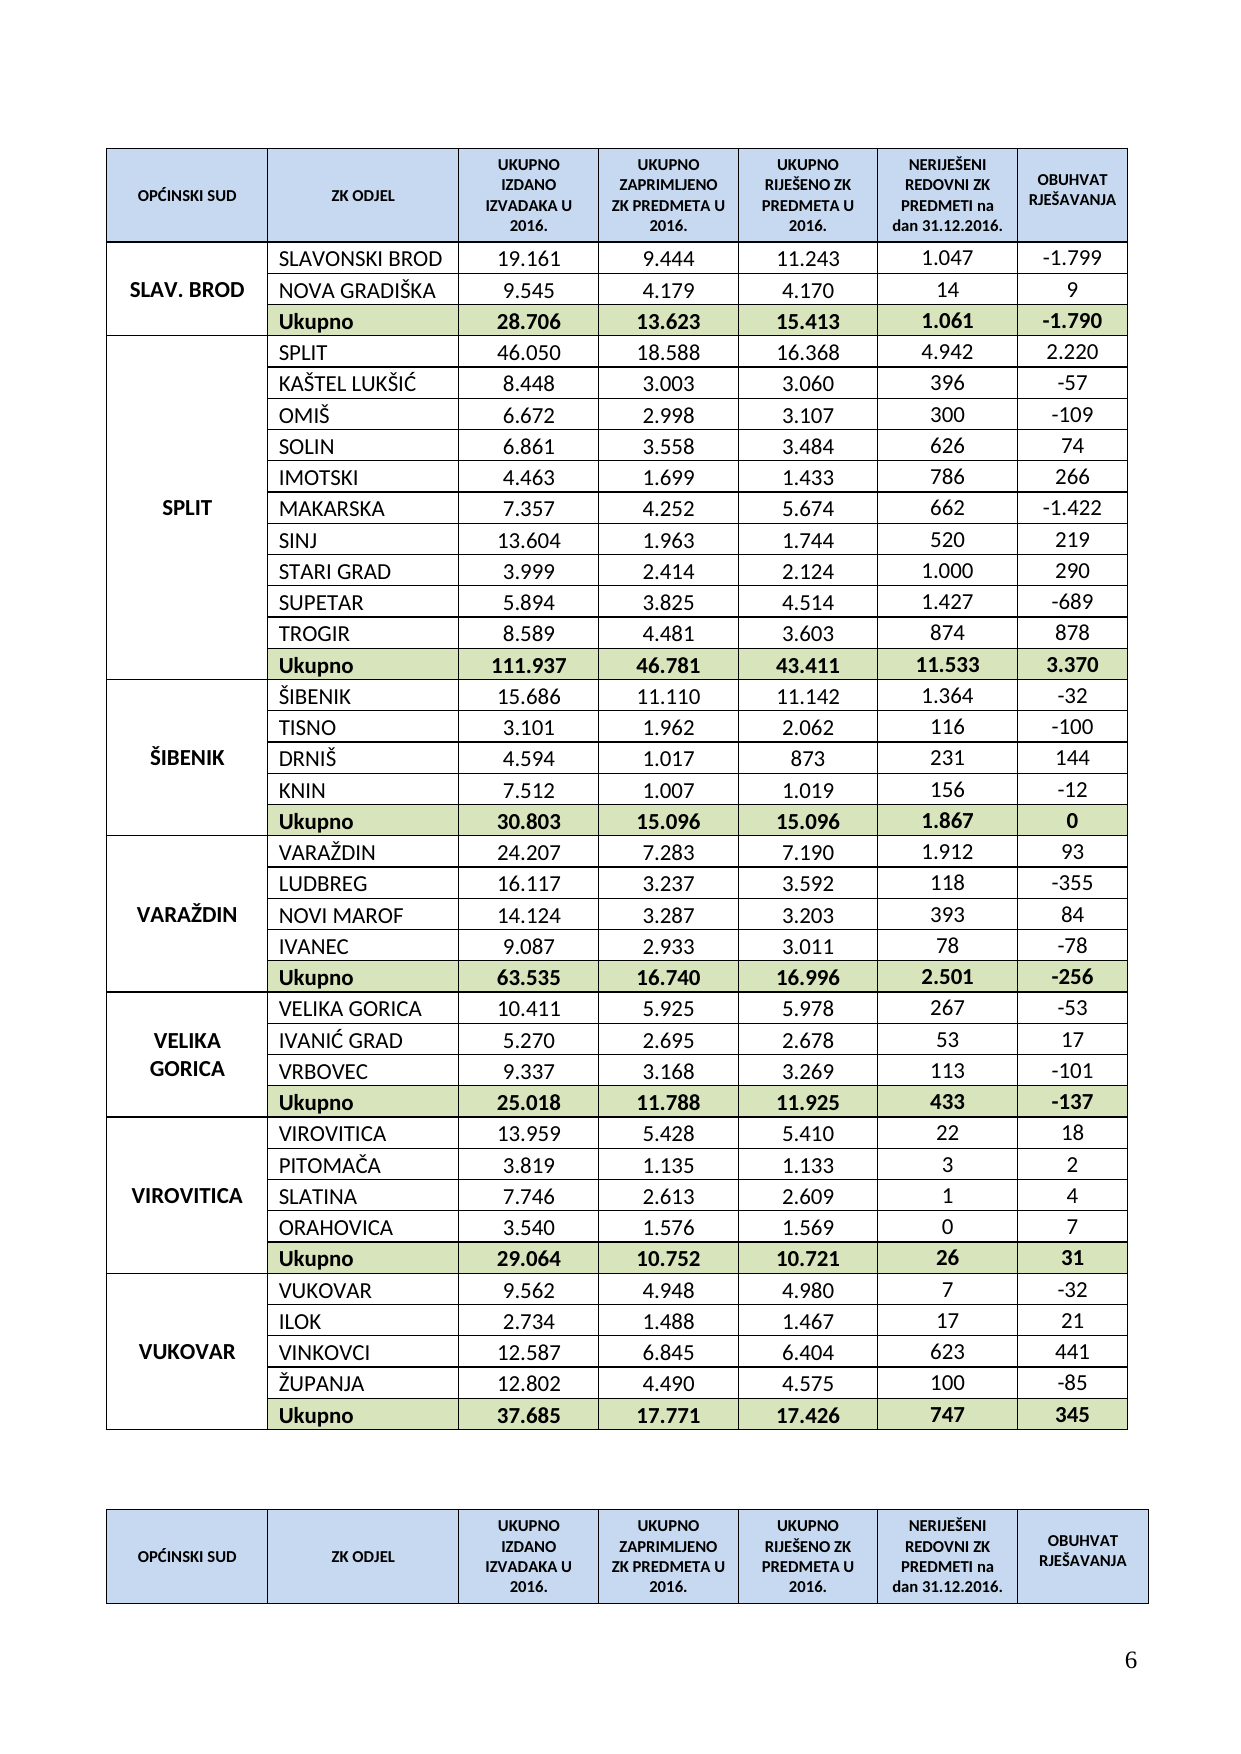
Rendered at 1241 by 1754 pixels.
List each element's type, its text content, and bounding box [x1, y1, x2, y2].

table_cell 17.426 [739, 1399, 877, 1429]
table_cell 4.170 [739, 274, 877, 304]
table_cell DRNIŠ [268, 743, 458, 773]
table_cell 4.179 [599, 274, 738, 304]
table_cell 25.018 [459, 1086, 598, 1116]
table_cell VUKOVAR [107, 1274, 267, 1429]
table_cell 9 [1018, 274, 1127, 304]
table_cell ILOK [268, 1305, 458, 1335]
table_cell 18 [1018, 1118, 1127, 1148]
table_cell 84 [1018, 899, 1127, 929]
table_cell 3.558 [599, 430, 738, 460]
table_cell 14.124 [459, 899, 598, 929]
table_cell 4.514 [739, 586, 877, 616]
table_cell Ukupno [268, 805, 458, 835]
table_cell 3.603 [739, 618, 877, 648]
table_cell 3.999 [459, 555, 598, 585]
table_cell -32 [1018, 680, 1127, 710]
table_cell 3.269 [739, 1055, 877, 1085]
table_cell 1.000 [878, 555, 1017, 585]
table_cell 37.685 [459, 1399, 598, 1429]
table_cell 2.414 [599, 555, 738, 585]
table_cell 5.270 [459, 1024, 598, 1054]
table_cell 2.678 [739, 1024, 877, 1054]
table_cell 2.062 [739, 711, 877, 741]
table_cell 63.535 [459, 961, 598, 991]
table_header UKUPNO RIJEŠENO ZK PREDMETA U 2016. [739, 1510, 877, 1603]
table_cell 4.490 [599, 1368, 738, 1398]
table_cell 1.912 [878, 836, 1017, 866]
table_cell -32 [1018, 1274, 1127, 1304]
table_cell 3.011 [739, 930, 877, 960]
table_cell 4.980 [739, 1274, 877, 1304]
table_cell 26 [878, 1243, 1017, 1273]
table_cell 2.998 [599, 399, 738, 429]
table_header UKUPNO RIJEŠENO ZK PREDMETA U 2016. [739, 149, 877, 241]
table_cell 11.925 [739, 1086, 877, 1116]
table_cell 1.135 [599, 1149, 738, 1179]
table_cell 7.283 [599, 836, 738, 866]
table_cell 2.613 [599, 1180, 738, 1210]
table_cell 100 [878, 1368, 1017, 1398]
table_cell VUKOVAR [268, 1274, 458, 1304]
table_cell 219 [1018, 524, 1127, 554]
table_cell ŠIBENIK [107, 680, 267, 835]
table_cell 9.337 [459, 1055, 598, 1085]
table_cell 10.721 [739, 1243, 877, 1273]
table_cell 300 [878, 399, 1017, 429]
table_cell 17.771 [599, 1399, 738, 1429]
table_cell 0 [1018, 805, 1127, 835]
table_cell 441 [1018, 1336, 1127, 1366]
table_cell VARAŽDIN [107, 836, 267, 991]
table_cell 118 [878, 868, 1017, 898]
table_cell Ukupno [268, 1086, 458, 1116]
table_cell 8.589 [459, 618, 598, 648]
table_cell 11.243 [739, 243, 877, 273]
table_cell 7 [1018, 1211, 1127, 1241]
table_cell -1.422 [1018, 493, 1127, 523]
table_cell ŠIBENIK [268, 680, 458, 710]
table_cell 4.481 [599, 618, 738, 648]
table_cell 4.252 [599, 493, 738, 523]
table_cell 1.699 [599, 461, 738, 491]
table_cell 9.087 [459, 930, 598, 960]
table_cell 15.686 [459, 680, 598, 710]
table_cell 345 [1018, 1399, 1127, 1429]
table_cell IVANEC [268, 930, 458, 960]
table_cell 2 [1018, 1149, 1127, 1179]
table_header UKUPNO IZDANO IZVADAKA U 2016. [459, 1510, 598, 1603]
table_cell 11.788 [599, 1086, 738, 1116]
table_cell 2.734 [459, 1305, 598, 1335]
table_cell 4.594 [459, 743, 598, 773]
table_cell 15.413 [739, 305, 877, 335]
table_cell SINJ [268, 524, 458, 554]
table_cell 1.007 [599, 774, 738, 804]
table_cell 5.978 [739, 993, 877, 1023]
table_cell 16.368 [739, 336, 877, 366]
table_cell -78 [1018, 930, 1127, 960]
table_cell 116 [878, 711, 1017, 741]
table_cell 2.124 [739, 555, 877, 585]
table_cell 1.488 [599, 1305, 738, 1335]
table_header OPĆINSKI SUD [107, 149, 267, 241]
table_cell 1.962 [599, 711, 738, 741]
table_cell 1.061 [878, 305, 1017, 335]
table_cell 18.588 [599, 336, 738, 366]
table_cell 6.861 [459, 430, 598, 460]
table_cell VIROVITICA [107, 1118, 267, 1273]
table_cell VARAŽDIN [268, 836, 458, 866]
table_cell ŽUPANJA [268, 1368, 458, 1398]
table_cell 3.540 [459, 1211, 598, 1241]
table_cell KNIN [268, 774, 458, 804]
table_cell IVANIĆ GRAD [268, 1024, 458, 1054]
table_cell 1.019 [739, 774, 877, 804]
table_cell SPLIT [107, 336, 267, 679]
table_cell 24.207 [459, 836, 598, 866]
table_cell 4.463 [459, 461, 598, 491]
table_cell 6.845 [599, 1336, 738, 1366]
table_cell PITOMAČA [268, 1149, 458, 1179]
table_cell 6.672 [459, 399, 598, 429]
table_cell Ukupno [268, 1243, 458, 1273]
table_cell 3.825 [599, 586, 738, 616]
table_cell 266 [1018, 461, 1127, 491]
table_cell 1.047 [878, 243, 1017, 273]
table_cell SLATINA [268, 1180, 458, 1210]
table_cell 30.803 [459, 805, 598, 835]
table_cell -1.799 [1018, 243, 1127, 273]
table_cell Ukupno [268, 1399, 458, 1429]
table_cell -101 [1018, 1055, 1127, 1085]
table_cell 520 [878, 524, 1017, 554]
table_cell 11.110 [599, 680, 738, 710]
table_cell OMIŠ [268, 399, 458, 429]
table_cell 3.287 [599, 899, 738, 929]
table_cell 873 [739, 743, 877, 773]
table_cell 1.963 [599, 524, 738, 554]
table_cell 7.190 [739, 836, 877, 866]
table_cell 267 [878, 993, 1017, 1023]
table_cell 878 [1018, 618, 1127, 648]
table_cell 11.142 [739, 680, 877, 710]
table_cell -256 [1018, 961, 1127, 991]
table_cell Ukupno [268, 649, 458, 679]
table_cell 1.867 [878, 805, 1017, 835]
table_cell NOVA GRADIŠKA [268, 274, 458, 304]
table_cell 5.894 [459, 586, 598, 616]
table_cell Ukupno [268, 961, 458, 991]
table_cell 623 [878, 1336, 1017, 1366]
table_cell 16.996 [739, 961, 877, 991]
table_cell 46.781 [599, 649, 738, 679]
table_cell 874 [878, 618, 1017, 648]
table_cell 8.448 [459, 368, 598, 398]
table_cell 12.587 [459, 1336, 598, 1366]
table_cell SUPETAR [268, 586, 458, 616]
table_cell 5.674 [739, 493, 877, 523]
table_cell STARI GRAD [268, 555, 458, 585]
table_cell 3.370 [1018, 649, 1127, 679]
table_cell -12 [1018, 774, 1127, 804]
table_cell 43.411 [739, 649, 877, 679]
table_cell 7.746 [459, 1180, 598, 1210]
table_cell 12.802 [459, 1368, 598, 1398]
table_cell 5.925 [599, 993, 738, 1023]
table_cell -1.790 [1018, 305, 1127, 335]
table_cell 13.623 [599, 305, 738, 335]
table_cell 0 [878, 1211, 1017, 1241]
table_cell 3.107 [739, 399, 877, 429]
table_cell 19.161 [459, 243, 598, 273]
table_cell 4 [1018, 1180, 1127, 1210]
table_cell 22 [878, 1118, 1017, 1148]
table_cell 17 [878, 1305, 1017, 1335]
table_cell 28.706 [459, 305, 598, 335]
table_cell 1.576 [599, 1211, 738, 1241]
table_cell 3.060 [739, 368, 877, 398]
table_cell SLAV. BROD [107, 243, 267, 335]
table_cell 17 [1018, 1024, 1127, 1054]
table_cell 662 [878, 493, 1017, 523]
table_header ZK ODJEL [268, 1510, 458, 1603]
table_header OPĆINSKI SUD [107, 1510, 267, 1603]
table_cell 1.133 [739, 1149, 877, 1179]
table_cell 7 [878, 1274, 1017, 1304]
table_cell 29.064 [459, 1243, 598, 1273]
table_cell 9.545 [459, 274, 598, 304]
table_cell 2.933 [599, 930, 738, 960]
table_cell 113 [878, 1055, 1017, 1085]
table_header OBUHVAT RJEŠAVANJA [1018, 1510, 1148, 1603]
table_cell SLAVONSKI BROD [268, 243, 458, 273]
table_cell 9.562 [459, 1274, 598, 1304]
table_cell 3.237 [599, 868, 738, 898]
table_cell -355 [1018, 868, 1127, 898]
table_cell IMOTSKI [268, 461, 458, 491]
table_cell 1.744 [739, 524, 877, 554]
table_cell 53 [878, 1024, 1017, 1054]
table_cell Ukupno [268, 305, 458, 335]
table_cell 3.003 [599, 368, 738, 398]
table_cell 11.533 [878, 649, 1017, 679]
table_cell 786 [878, 461, 1017, 491]
table_cell KAŠTEL LUKŠIĆ [268, 368, 458, 398]
table_cell 93 [1018, 836, 1127, 866]
table_cell 1.467 [739, 1305, 877, 1335]
table_cell 9.444 [599, 243, 738, 273]
table_cell 16.740 [599, 961, 738, 991]
table_cell VELIKA GORICA [268, 993, 458, 1023]
table_cell 1.433 [739, 461, 877, 491]
table_cell 1.364 [878, 680, 1017, 710]
table_cell 74 [1018, 430, 1127, 460]
table_cell -137 [1018, 1086, 1127, 1116]
table_header NERIJEŠENI REDOVNI ZK PREDMETI na dan 31.12.2016. [878, 1510, 1017, 1603]
table_cell 1.427 [878, 586, 1017, 616]
table_cell 3.101 [459, 711, 598, 741]
table_cell 6.404 [739, 1336, 877, 1366]
table_cell TROGIR [268, 618, 458, 648]
table_cell 231 [878, 743, 1017, 773]
table_cell 1.569 [739, 1211, 877, 1241]
table_cell 4.575 [739, 1368, 877, 1398]
table_header UKUPNO ZAPRIMLJENO ZK PREDMETA U 2016. [599, 1510, 738, 1603]
table_cell 13.604 [459, 524, 598, 554]
table_cell 16.117 [459, 868, 598, 898]
table_cell -109 [1018, 399, 1127, 429]
table_cell 3 [878, 1149, 1017, 1179]
table_cell 3.168 [599, 1055, 738, 1085]
table_cell 4.942 [878, 336, 1017, 366]
table_header ZK ODJEL [268, 149, 458, 241]
table_header UKUPNO IZDANO IZVADAKA U 2016. [459, 149, 598, 241]
table_cell -100 [1018, 711, 1127, 741]
table_cell -57 [1018, 368, 1127, 398]
table_cell 4.948 [599, 1274, 738, 1304]
table_cell 2.220 [1018, 336, 1127, 366]
table_cell VRBOVEC [268, 1055, 458, 1085]
table_cell 2.695 [599, 1024, 738, 1054]
table_cell 78 [878, 930, 1017, 960]
table_cell 393 [878, 899, 1017, 929]
table_cell VELIKA GORICA [107, 993, 267, 1116]
table_cell 1.017 [599, 743, 738, 773]
table_cell VINKOVCI [268, 1336, 458, 1366]
table_cell SPLIT [268, 336, 458, 366]
table_cell 626 [878, 430, 1017, 460]
table_cell 31 [1018, 1243, 1127, 1273]
table_cell NOVI MAROF [268, 899, 458, 929]
table_cell 5.410 [739, 1118, 877, 1148]
table_cell 144 [1018, 743, 1127, 773]
table_cell 15.096 [599, 805, 738, 835]
table_header NERIJEŠENI REDOVNI ZK PREDMETI na dan 31.12.2016. [878, 149, 1017, 241]
table_cell TISNO [268, 711, 458, 741]
table_header OBUHVAT RJEŠAVANJA [1018, 149, 1127, 241]
table_cell 1 [878, 1180, 1017, 1210]
table_cell 747 [878, 1399, 1017, 1429]
table_cell 5.428 [599, 1118, 738, 1148]
table_cell 396 [878, 368, 1017, 398]
table_cell 13.959 [459, 1118, 598, 1148]
table_cell 15.096 [739, 805, 877, 835]
table_cell 7.512 [459, 774, 598, 804]
table_cell 433 [878, 1086, 1017, 1116]
table_cell 156 [878, 774, 1017, 804]
table_cell -85 [1018, 1368, 1127, 1398]
table_cell 10.752 [599, 1243, 738, 1273]
table_cell SOLIN [268, 430, 458, 460]
table_cell MAKARSKA [268, 493, 458, 523]
table_cell 46.050 [459, 336, 598, 366]
table_cell 2.501 [878, 961, 1017, 991]
table_cell 3.484 [739, 430, 877, 460]
table_cell -689 [1018, 586, 1127, 616]
table_cell 111.937 [459, 649, 598, 679]
table_cell 10.411 [459, 993, 598, 1023]
table_cell 21 [1018, 1305, 1127, 1335]
table_header UKUPNO ZAPRIMLJENO ZK PREDMETA U 2016. [599, 149, 738, 241]
table_cell 3.592 [739, 868, 877, 898]
table_cell 2.609 [739, 1180, 877, 1210]
table_cell ORAHOVICA [268, 1211, 458, 1241]
table_cell LUDBREG [268, 868, 458, 898]
table_cell 3.203 [739, 899, 877, 929]
table_cell 290 [1018, 555, 1127, 585]
table_cell -53 [1018, 993, 1127, 1023]
table_cell VIROVITICA [268, 1118, 458, 1148]
table_cell 7.357 [459, 493, 598, 523]
table_cell 14 [878, 274, 1017, 304]
table_cell 3.819 [459, 1149, 598, 1179]
